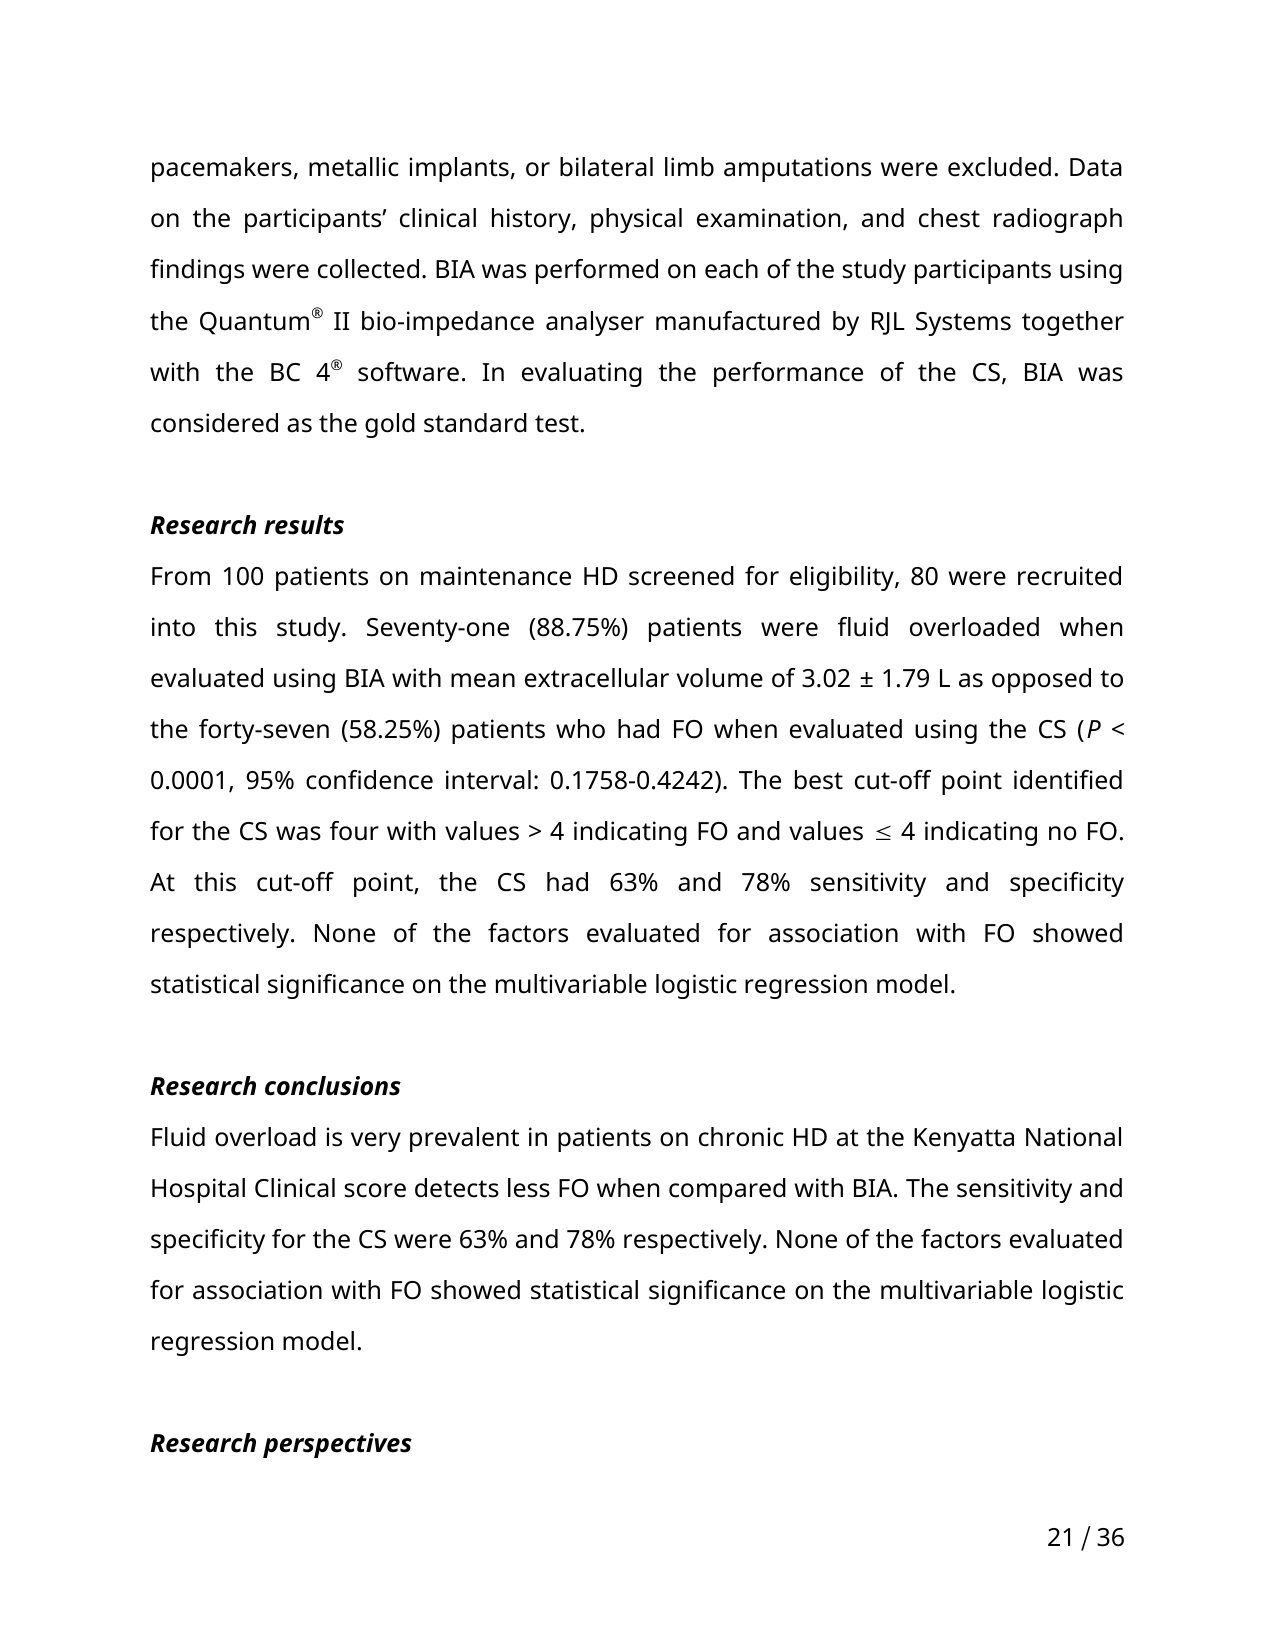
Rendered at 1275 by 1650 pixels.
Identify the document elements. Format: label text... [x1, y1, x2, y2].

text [150, 150, 1125, 439]
text Research results [150, 507, 1125, 541]
text Research conclusions [150, 1069, 1125, 1103]
text From 100 patients on maintenance HD screened for eligibility, 80 were recruited into this study. Seventy-one (88.75%) patients were fluid overloaded when evaluated using BIA with mean extracellular volume of 3.02 ± 1.79 L as opposed to the forty-seven (58.25%) patients who had FO when evaluated using the CS (P < 0.0001, 95% confidence interval: 0.1758-0.4242). The best cut-off point identified for the CS was four with values > 4 indicating FO and values 4 indicating no FO. At this cut-off point, the CS had 63% and 78% sensitivity and specificity respectively. None of the factors evaluated for association with FO showed statistical significance on the multivariable logistic regression model. [150, 558, 1125, 1001]
text Fluid overload is very prevalent in patients on chronic HD at the Kenyatta National Hospital Clinical score detects less FO when compared with BIA. The sensitivity and specificity for the CS were 63% and 78% respectively. None of the factors evaluated for association with FO showed statistical significance on the multivariable logistic regression model. [150, 1120, 1125, 1358]
text Research perspectives [150, 1426, 1125, 1460]
